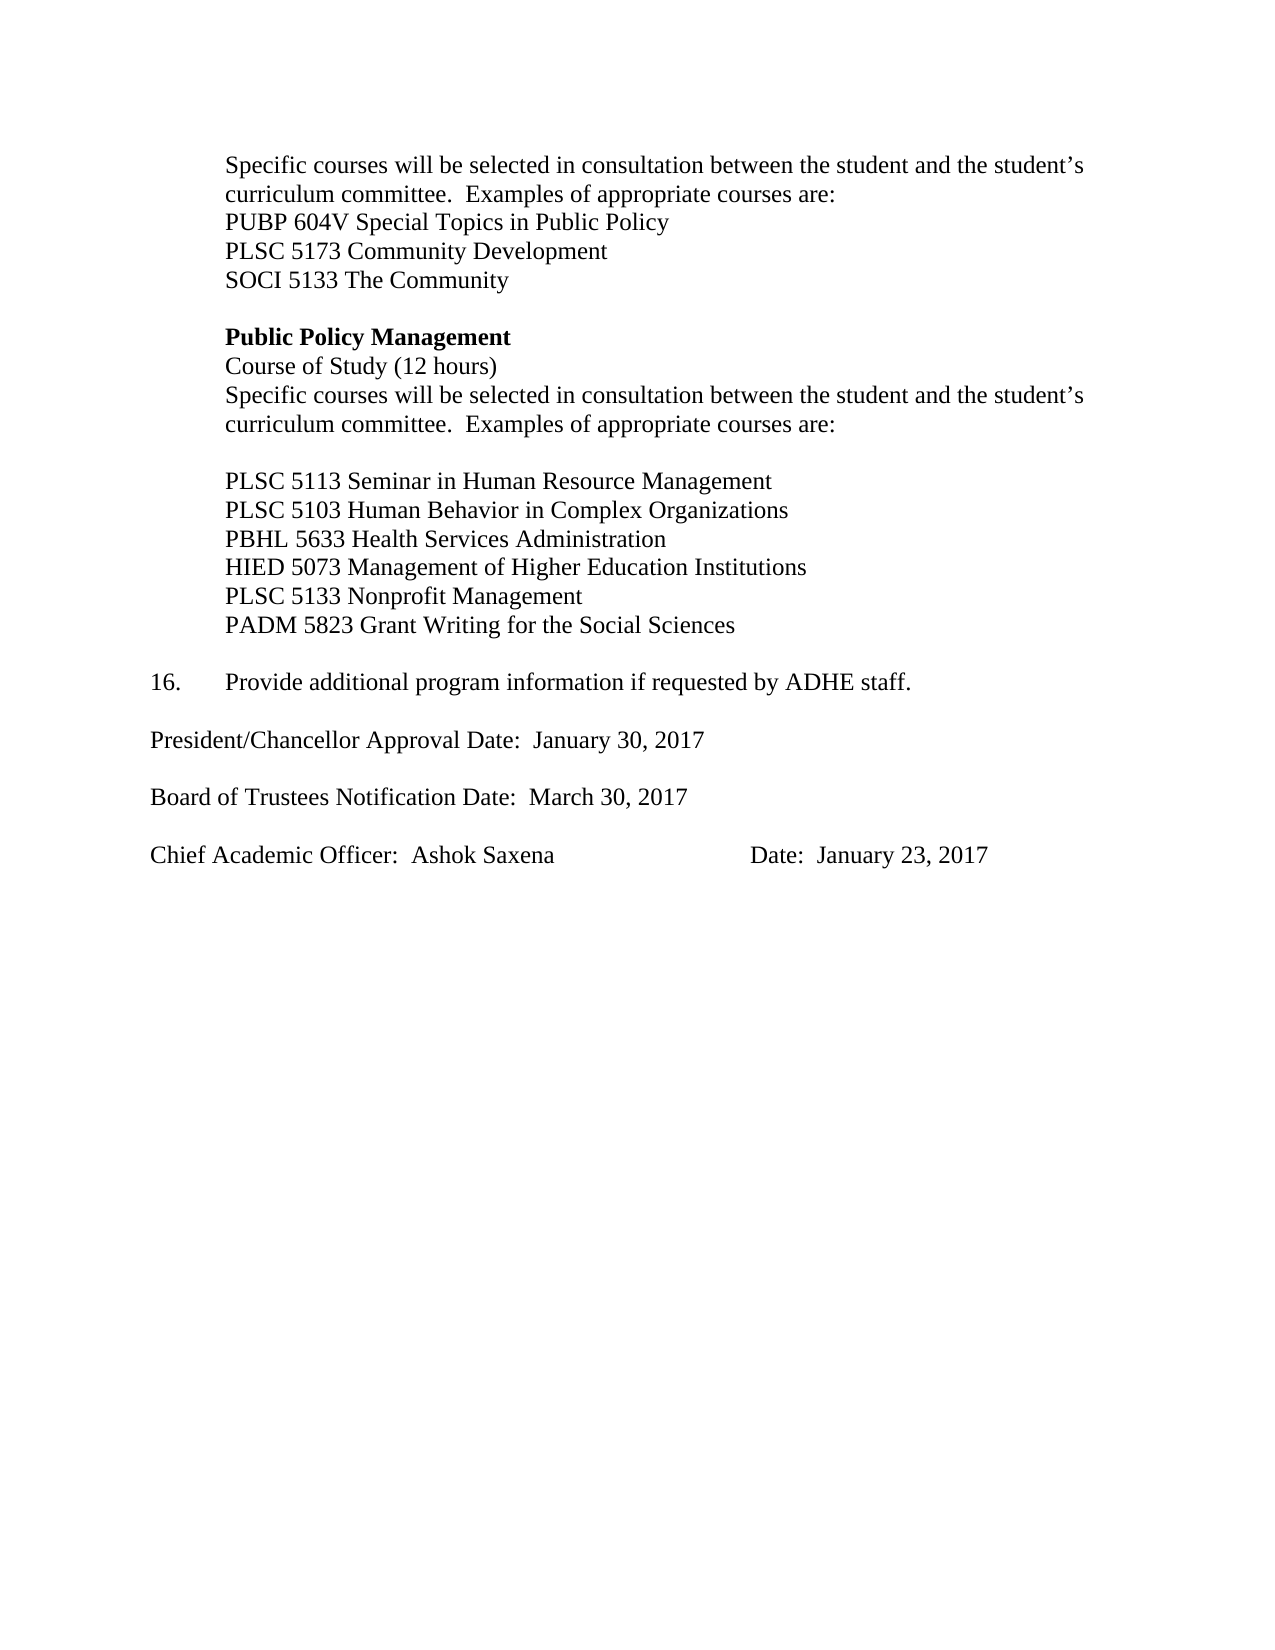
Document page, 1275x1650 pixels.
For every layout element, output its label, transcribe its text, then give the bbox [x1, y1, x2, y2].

text PUBP 604V Special Topics in Public Policy [225, 207, 1125, 236]
text PADM 5823 Grant Writing for the Social Sciences [225, 610, 1125, 639]
text Board of Trustees Notification Date: March 30, 2017 [150, 782, 1125, 811]
text President/Chancellor Approval Date: January 30, 2017 [150, 725, 1125, 754]
text PLSC 5103 Human Behavior in Complex Organizations [225, 495, 1125, 524]
text SOCI 5133 The Community [225, 265, 1125, 294]
text Course of Study (12 hours) [225, 351, 1125, 380]
text PLSC 5113 Seminar in Human Resource Management [225, 466, 1125, 495]
text Specific courses will be selected in consultation between the student and the student’s curriculum committee. Examples of appropriate courses are: [225, 380, 1125, 437]
text Specific courses will be selected in consultation between the student and the student’s curriculum committee. Examples of appropriate courses are: [225, 150, 1125, 207]
text PBHL 5633 Health Services Administration [225, 524, 1125, 552]
text Public Policy Management [225, 322, 1125, 351]
text PLSC 5173 Community Development [225, 236, 1125, 265]
list Provide additional program information if requested by ADHE staff. [150, 667, 1125, 696]
text PLSC 5133 Nonprofit Management [225, 581, 1125, 610]
text Chief Academic Officer: Ashok Saxena Date: January 23, 2017 [150, 840, 1125, 869]
text HIED 5073 Management of Higher Education Institutions [225, 552, 1125, 581]
